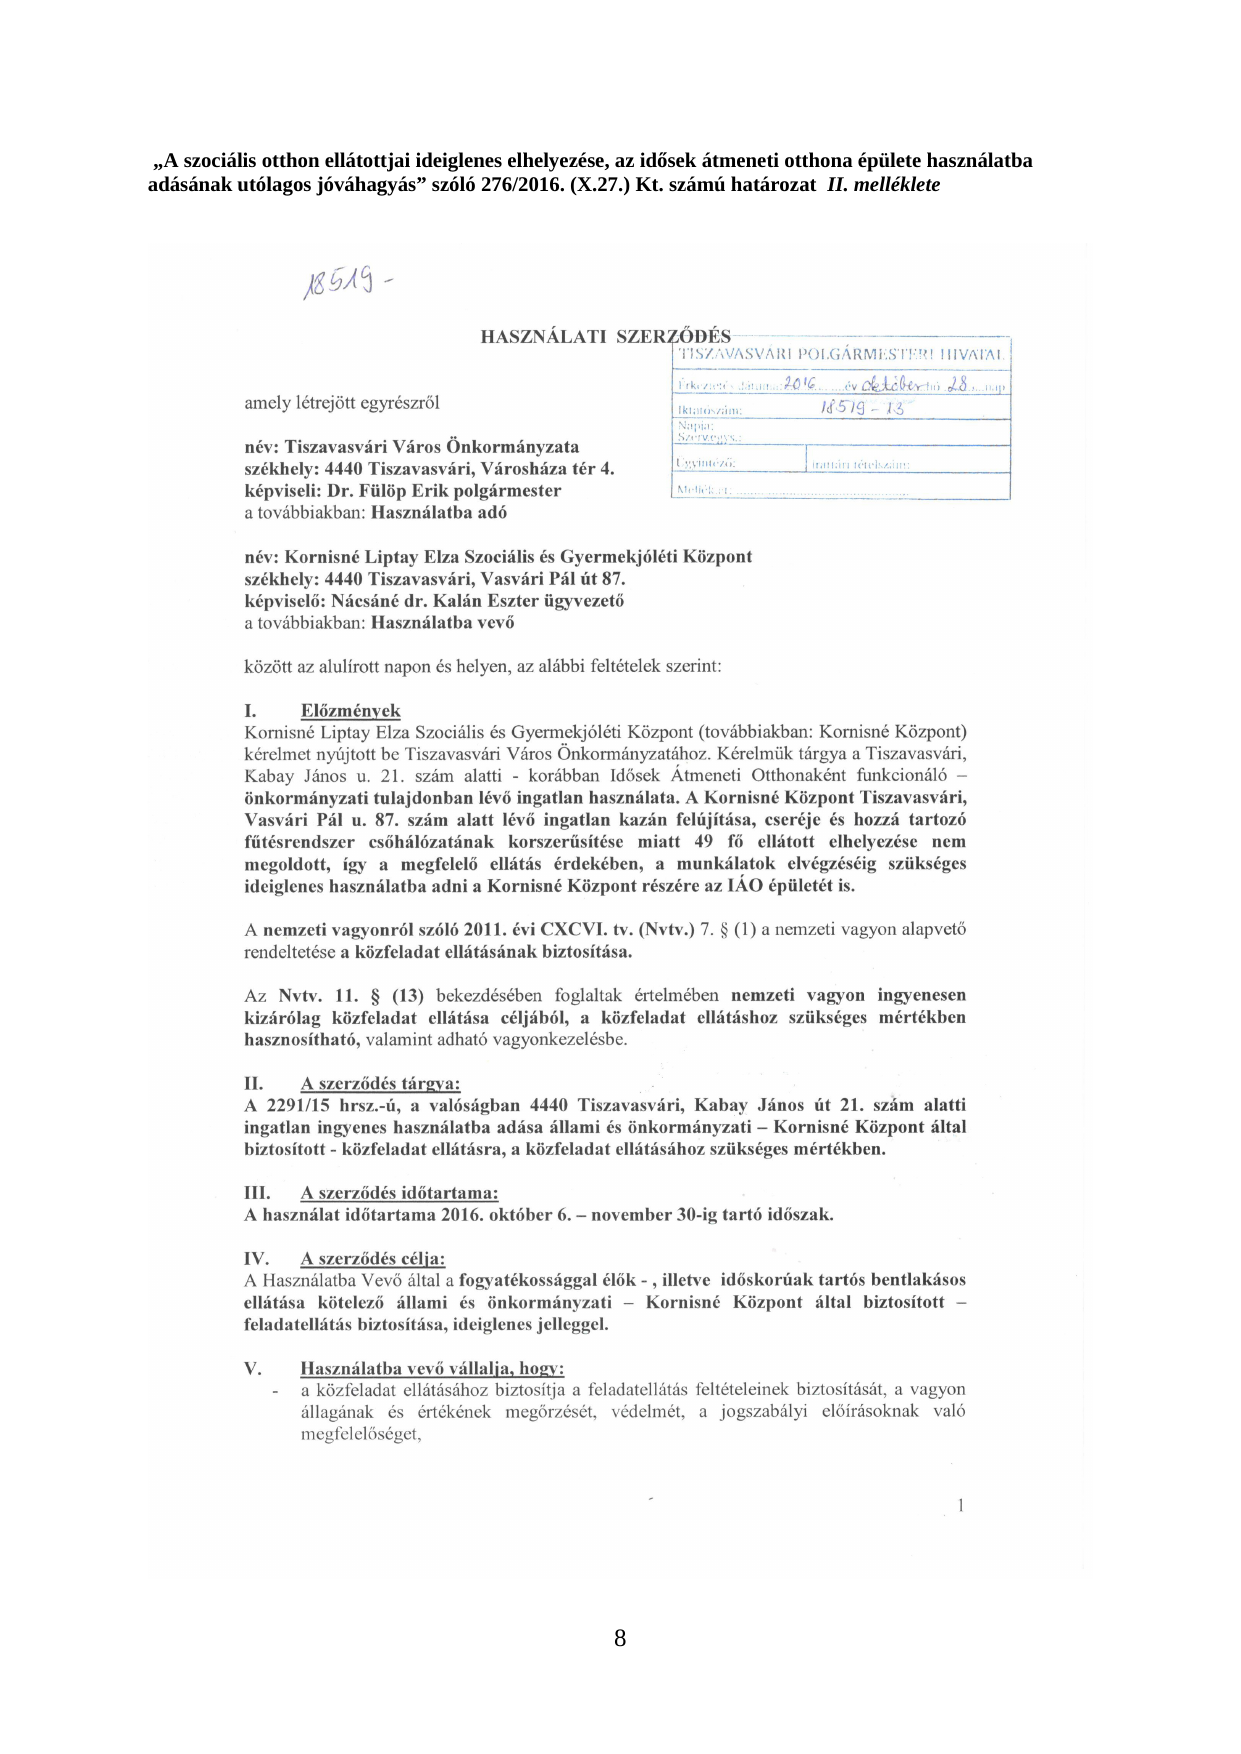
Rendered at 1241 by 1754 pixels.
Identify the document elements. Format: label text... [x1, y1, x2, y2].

text „A szociális otthon ellátottjai ideiglenes elhelyezése, az idősek átmeneti otthona épülete használatba adásának utólagos jóváhagyás” szóló 276/2016. (X.27.) Kt. számú határozat II. melléklete [148, 148, 1093, 196]
